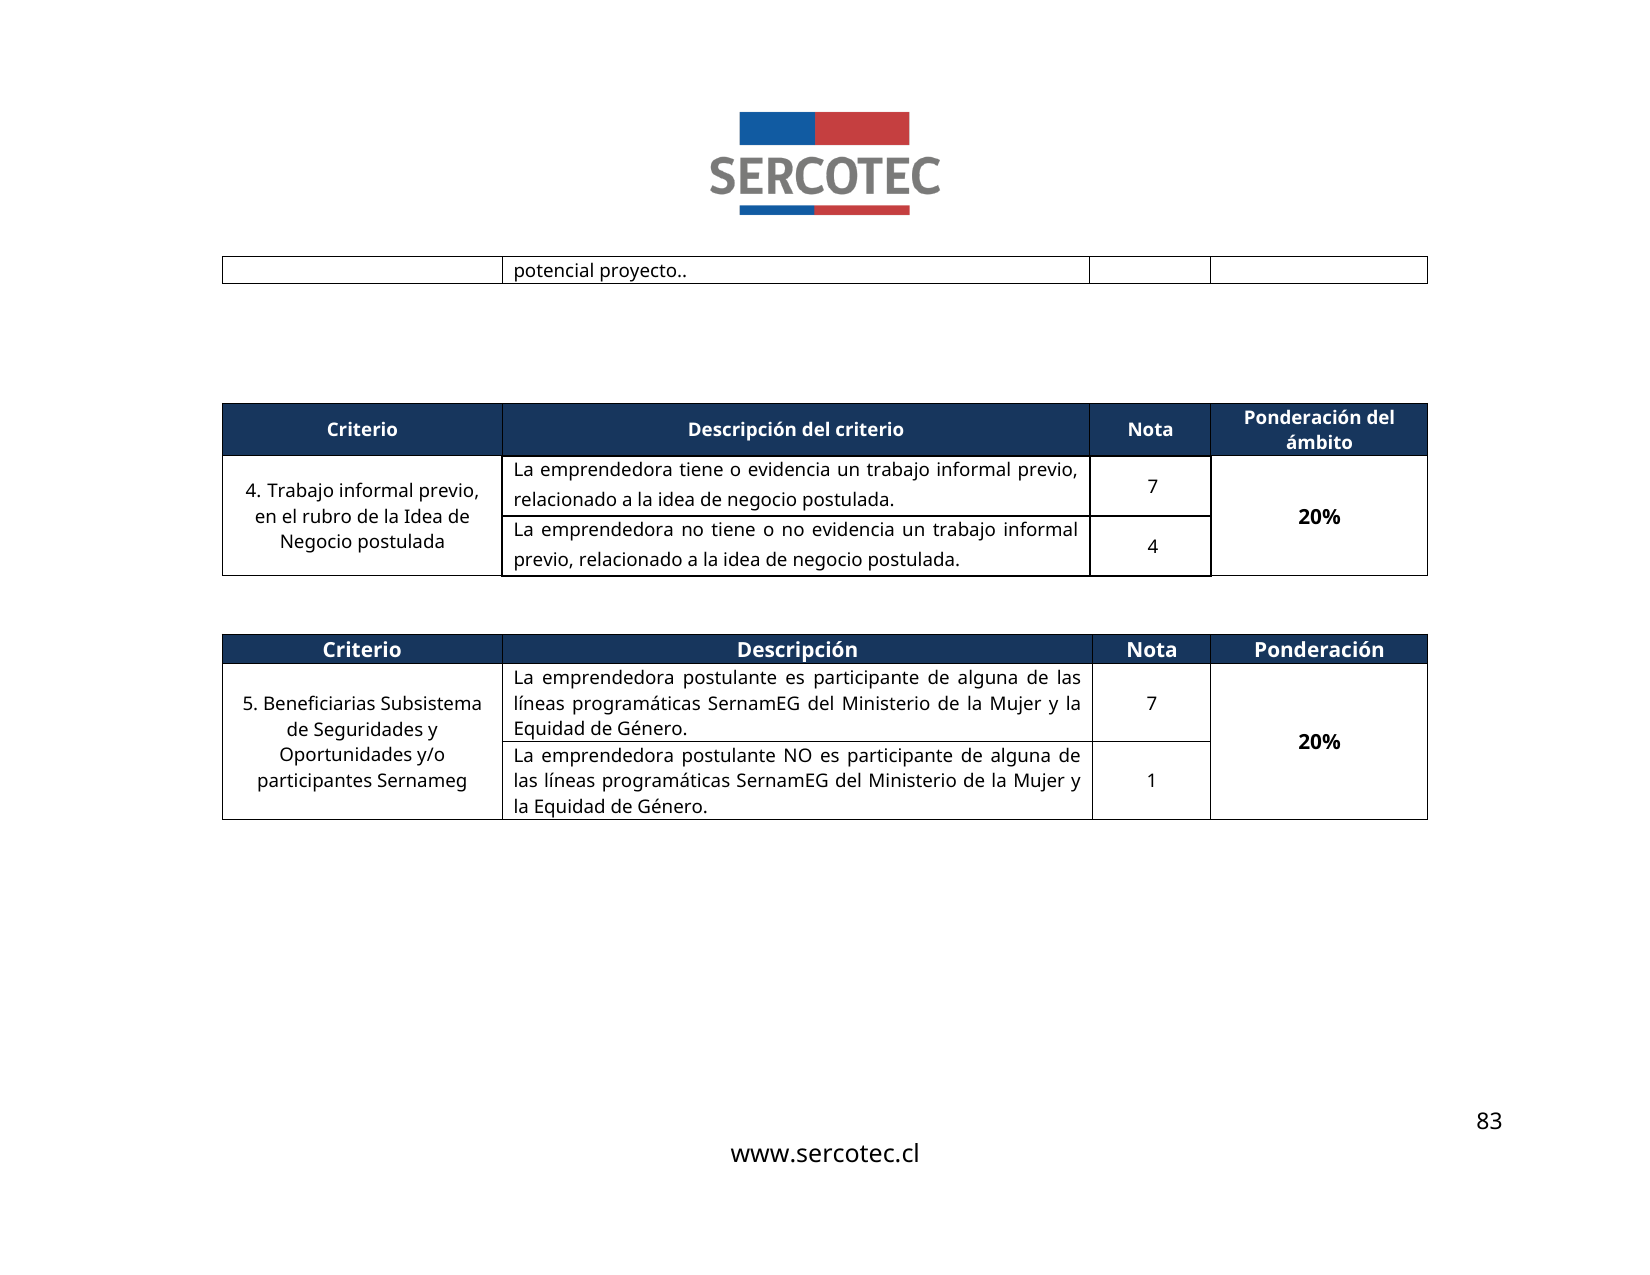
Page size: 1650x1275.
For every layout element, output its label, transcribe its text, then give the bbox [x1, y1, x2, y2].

table_cell La emprendedora postulante es participante de alguna de las líneas programáticas SernamEG del Ministerio de la Mujer y la Equidad de Género. [503, 664, 1092, 741]
table_cell 20% [1212, 456, 1427, 575]
table_header Criterio [223, 635, 502, 663]
table_header Ponderación [1211, 635, 1427, 663]
table_cell La emprendedora tiene o evidencia un trabajo informal previo, relacionado a la idea de negocio postulada. [503, 457, 1089, 515]
table_header Nota [1090, 404, 1210, 455]
table_header Ponderación del ámbito [1211, 404, 1427, 455]
table_cell 7 [1093, 664, 1210, 741]
picture [700, 105, 951, 225]
table_cell 5. Beneficiarias Subsistema de Seguridades y Oportunidades y/o participantes Sernameg [223, 664, 502, 818]
table_cell 20% [1211, 664, 1427, 818]
table_cell 4 [1091, 517, 1210, 575]
table_cell 7 [1091, 457, 1210, 515]
table_header Criterio [223, 404, 502, 455]
table_cell 1 [1093, 742, 1210, 818]
table_header Descripción [503, 635, 1092, 663]
table_cell La emprendedora no tiene o no evidencia un trabajo informal previo, relacionado a la idea de negocio postulada. [503, 517, 1089, 575]
table_cell La emprendedora postulante NO es participante de alguna de las líneas programáticas SernamEG del Ministerio de la Mujer y la Equidad de Género. [503, 742, 1092, 818]
table_header Nota [1093, 635, 1210, 663]
table_cell 4. Trabajo informal previo, en el rubro de la Idea de Negocio postulada [223, 456, 501, 575]
table_cell 2 [1090, 257, 1210, 283]
table_header Descripción del criterio [503, 404, 1089, 455]
